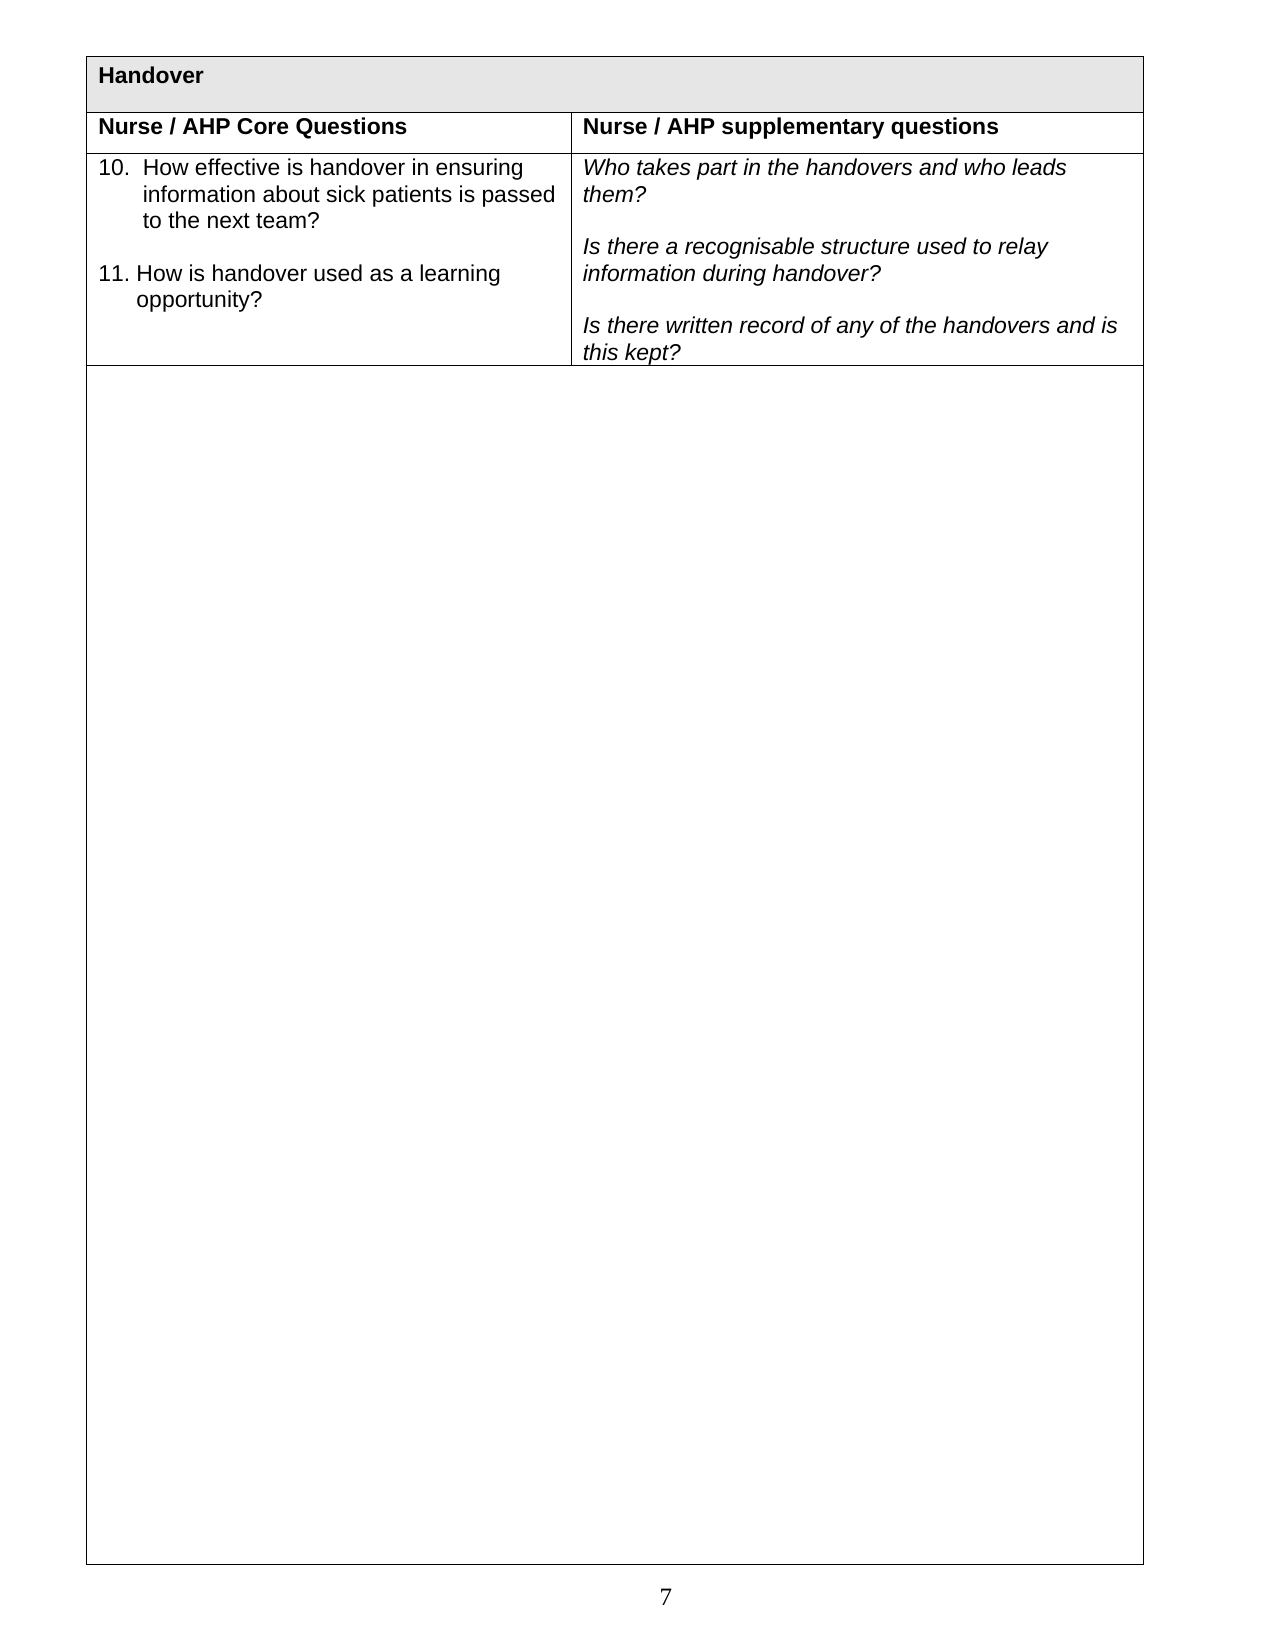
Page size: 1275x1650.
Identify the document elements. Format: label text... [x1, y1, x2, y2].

table_cell Handover [87, 57, 1143, 112]
table_cell Nurse / AHP Core Questions [87, 113, 571, 153]
table_cell Nurse / AHP supplementary questions [572, 113, 1143, 153]
table_cell Who takes part in the handovers and who leads them? Is there a recognisable structure used to relay information during handover? Is there written record of any of the handovers and is this kept? [572, 154, 1143, 365]
table_cell 10. How effective is handover in ensuring information about sick patients is passed to the next team? 11. How is handover used as a learning opportunity? [87, 154, 571, 365]
table_cell [87, 366, 1143, 1564]
